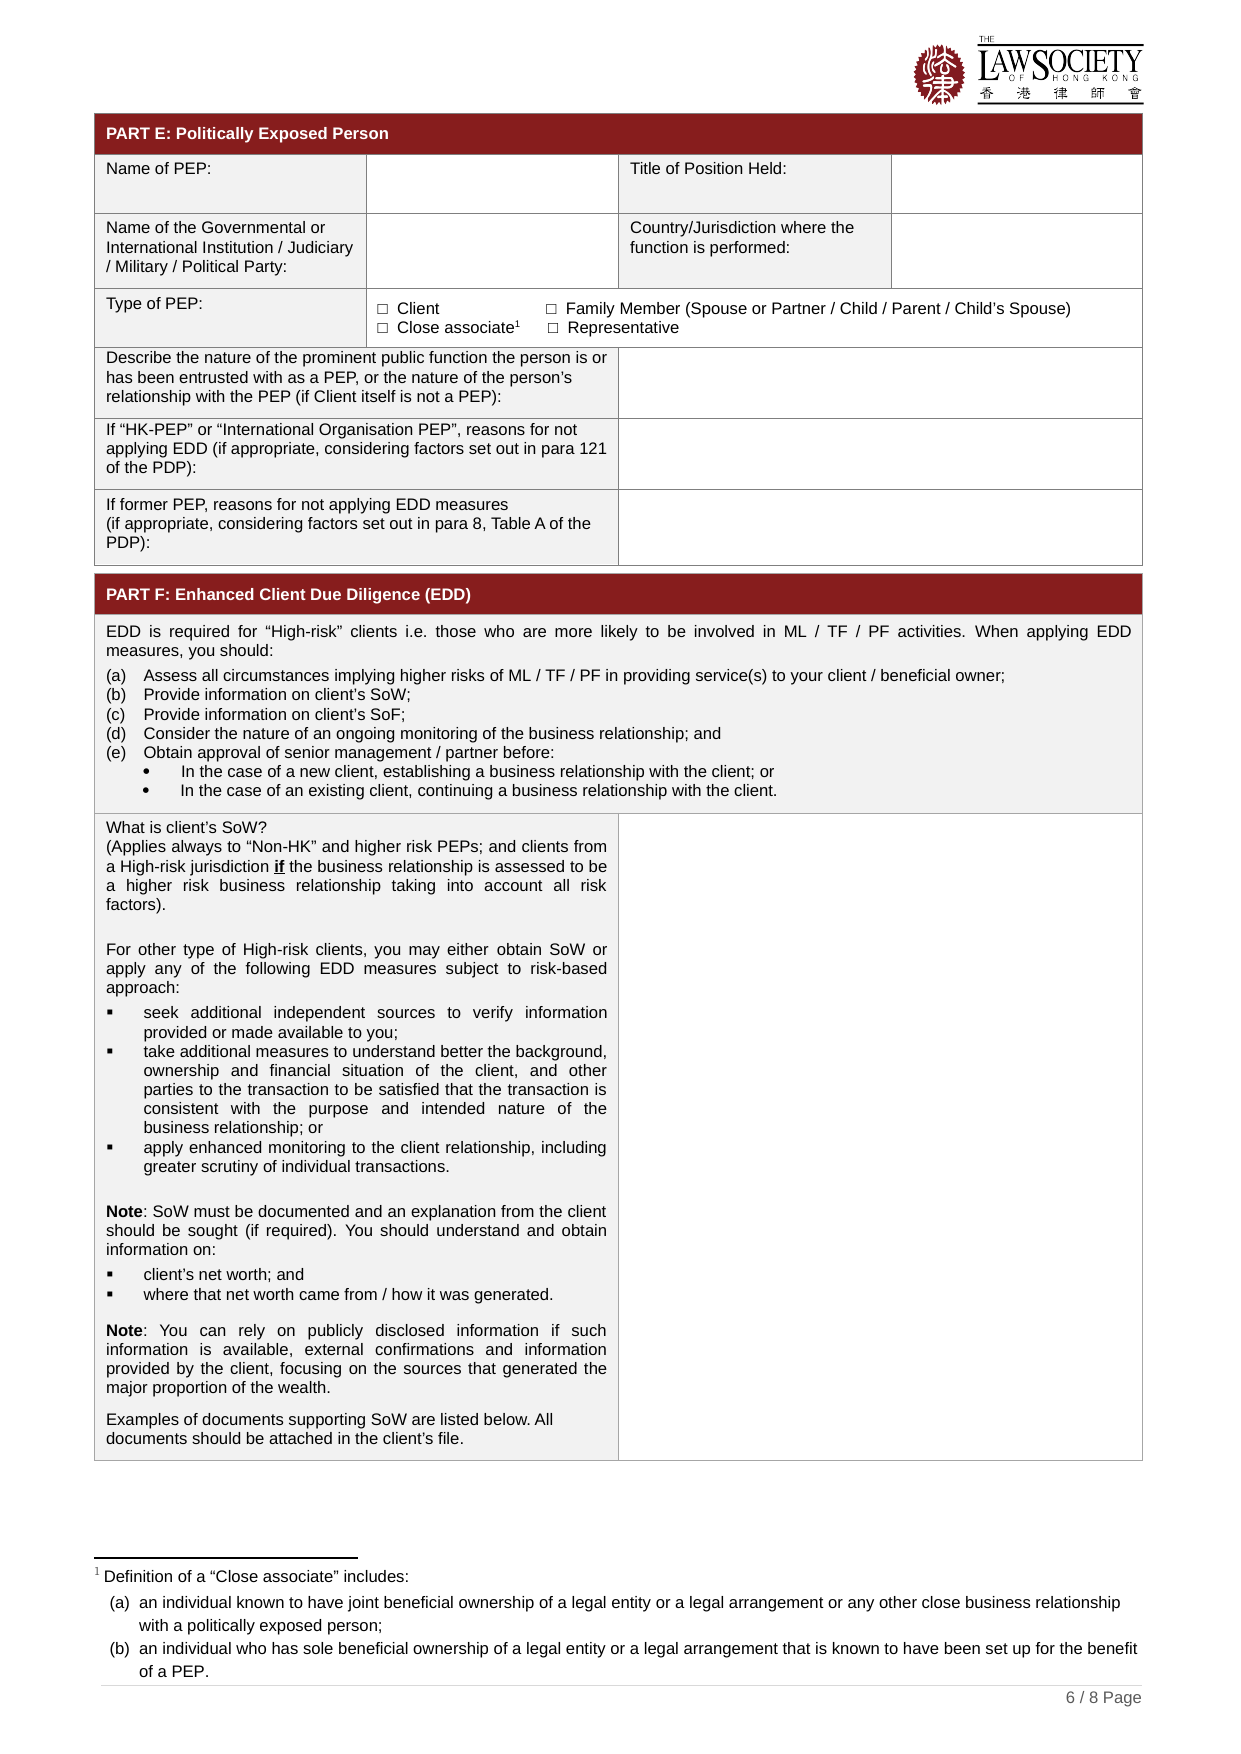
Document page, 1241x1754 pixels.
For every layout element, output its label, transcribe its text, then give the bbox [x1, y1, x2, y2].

table_cell Country/Jurisdiction where the function is performed: [619, 214, 891, 288]
table_cell Title of Position Held: [619, 155, 891, 213]
picture [911, 33, 1146, 108]
table_cell EDD is required for “High-risk” clients i.e. those who are more likely to be involved in ML / TF / PF activities. When applying EDD measures, you should: Assess all circumstances implying higher risks of ML / TF / PF in providing service(s) to your client / beneficial owner; Provide information on client’s SoW; Provide information on client’s SoF; Consider the nature of an ongoing monitoring of the business relationship; and Obtain approval of senior management / partner before: In the case of a new client, establishing a business relationship with the client; or In the case of an existing client, continuing a business relationship with the client. [95, 615, 1142, 813]
table_cell [619, 814, 1142, 1460]
table_cell If “HK-PEP” or “International Organisation PEP”, reasons for not applying EDD (if appropriate, considering factors set out in para 121 of the PDP): [95, 419, 618, 489]
table_cell Name of PEP: [95, 155, 366, 213]
table_cell [892, 214, 1142, 288]
table_cell [619, 490, 1142, 564]
table_header PART F: Enhanced Client Due Diligence (EDD) [95, 574, 1142, 614]
table_cell □ Client □ Family Member (Spouse or Partner / Child / Parent / Child’s Spouse) □ Close associate □ Representative [367, 289, 1142, 347]
table_cell Name of the Governmental or International Institution / Judiciary / Military / Political Party: [95, 214, 366, 288]
table_cell [892, 155, 1142, 213]
table_cell [367, 155, 618, 213]
table_cell Describe the nature of the prominent public function the person is or has been entrusted with as a PEP, or the nature of the person’s relationship with the PEP (if Client itself is not a PEP): [95, 348, 618, 418]
table_cell [619, 419, 1142, 489]
table_cell What is client’s SoW? (Applies always to “Non-HK” and higher risk PEPs; and clients from a High-risk jurisdiction if the business relationship is assessed to be a higher risk business relationship taking into account all risk factors). For other type of High-risk clients, you may either obtain SoW or apply any of the following EDD measures subject to risk-based approach: seek additional independent sources to verify information provided or made available to you; take additional measures to understand better the background, ownership and financial situation of the client, and other parties to the transaction to be satisfied that the transaction is consistent with the purpose and intended nature of the business relationship; or apply enhanced monitoring to the client relationship, including greater scrutiny of individual transactions. Note: SoW must be documented and an explanation from the client should be sought (if required). You should understand and obtain information on: client’s net worth; and where that net worth came from / how it was generated. Note: You can rely on publicly disclosed information if such information is available, external confirmations and information provided by the client, focusing on the sources that generated the major proportion of the wealth. Examples of documents supporting SoW are listed below. All documents should be attached in the client’s file. [95, 814, 618, 1460]
table_cell [619, 348, 1142, 418]
table_cell [367, 214, 618, 288]
table_cell If former PEP, reasons for not applying EDD measures (if appropriate, considering factors set out in para 8, Table A of the PDP): [95, 490, 618, 564]
table_header PART E: Politically Exposed Person [95, 114, 1142, 154]
table_cell Type of PEP: [95, 289, 366, 347]
